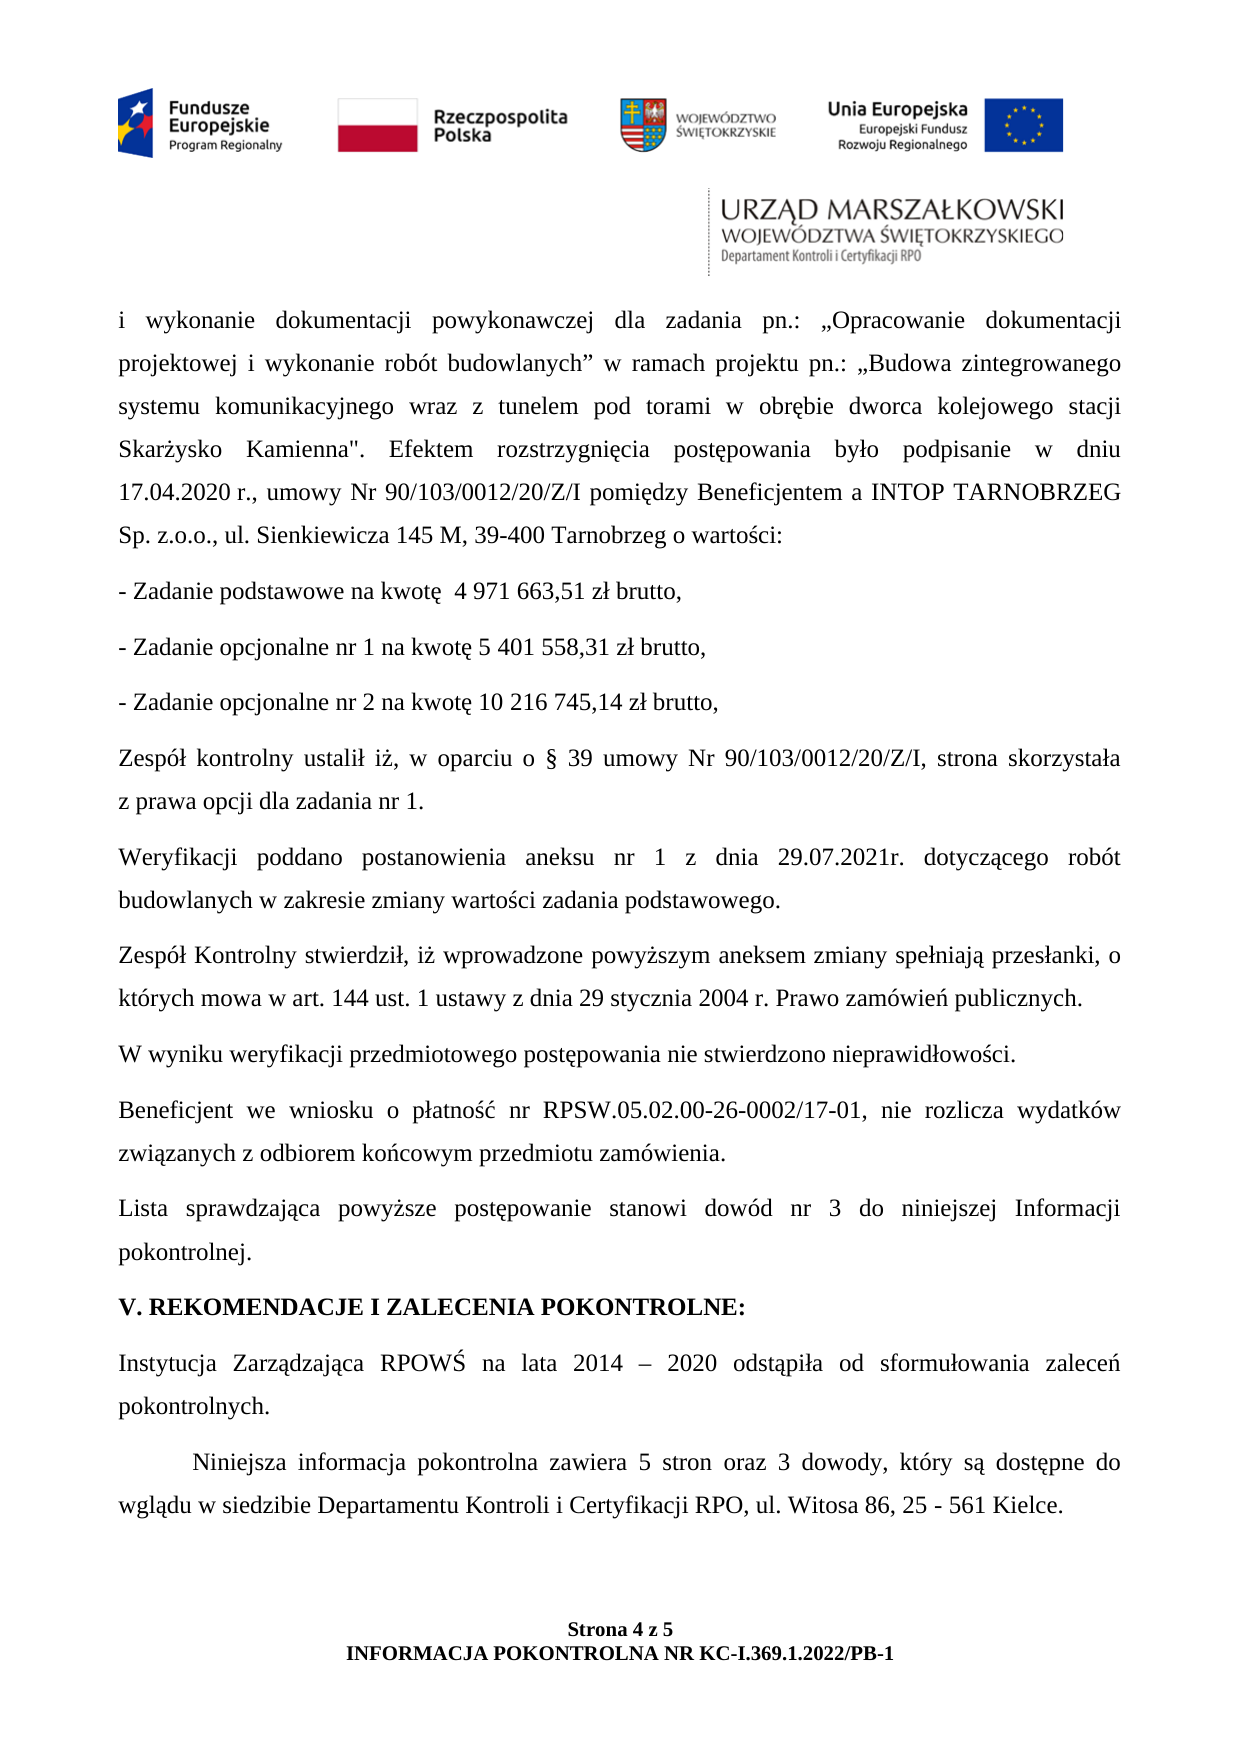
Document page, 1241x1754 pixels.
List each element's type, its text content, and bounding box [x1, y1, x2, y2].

text Instytucja Zarządzająca RPOWŚ na lata 2014 – 2020 odstąpiła od sformułowania zaleceń pokontrolnych. [118, 1348, 1122, 1420]
picture [118, 88, 1064, 158]
text - Zadanie podstawowe na kwotę 4 971 663,51 zł brutto, [118, 576, 1122, 605]
text Niniejsza informacja pokontrolna zawiera 5 stron oraz 3 dowody, który są dostępne do wglądu w siedzibie Departamentu Kontroli i Certyfikacji RPO, ul. Witosa 86, 25 - 561 Kielce. [118, 1447, 1122, 1518]
text - Zadanie opcjonalne nr 2 na kwotę 10 216 745,14 zł brutto, [118, 687, 1122, 716]
text Beneficjent we wniosku o płatność nr RPSW.05.02.00-26-0002/17-01, nie rozlicza wydatków związanych z odbiorem końcowym przedmiotu zamówienia. [118, 1095, 1122, 1167]
text Weryfikacji poddano postanowienia aneksu nr 1 z dnia 29.07.2021r. dotyczącego robót budowlanych w zakresie zmiany wartości zadania podstawowego. [118, 842, 1122, 913]
text Zespół kontrolny ustalił iż, w oparciu o § 39 umowy Nr 90/103/0012/20/Z/I, strona skorzystała z prawa opcji dla zadania nr 1. [118, 743, 1122, 815]
text - Zadanie opcjonalne nr 1 na kwotę 5 401 558,31 zł brutto, [118, 632, 1122, 660]
text W wyniku weryfikacji przedmiotowego postępowania nie stwierdzono nieprawidłowości. [118, 1039, 1122, 1068]
text V. REKOMENDACJE I ZALECENIA POKONTROLNE: [118, 1292, 1122, 1321]
text Zespół Kontrolny stwierdził, iż wprowadzone powyższym aneksem zmiany spełniają przesłanki, o których mowa w art. 144 ust. 1 ustawy z dnia 29 stycznia 2004 r. Prawo zamówień publicznych. [118, 940, 1122, 1012]
text Lista sprawdzająca powyższe postępowanie stanowi dowód nr 3 do niniejszej Informacji pokontrolnej. [118, 1193, 1122, 1265]
picture [708, 188, 1064, 276]
